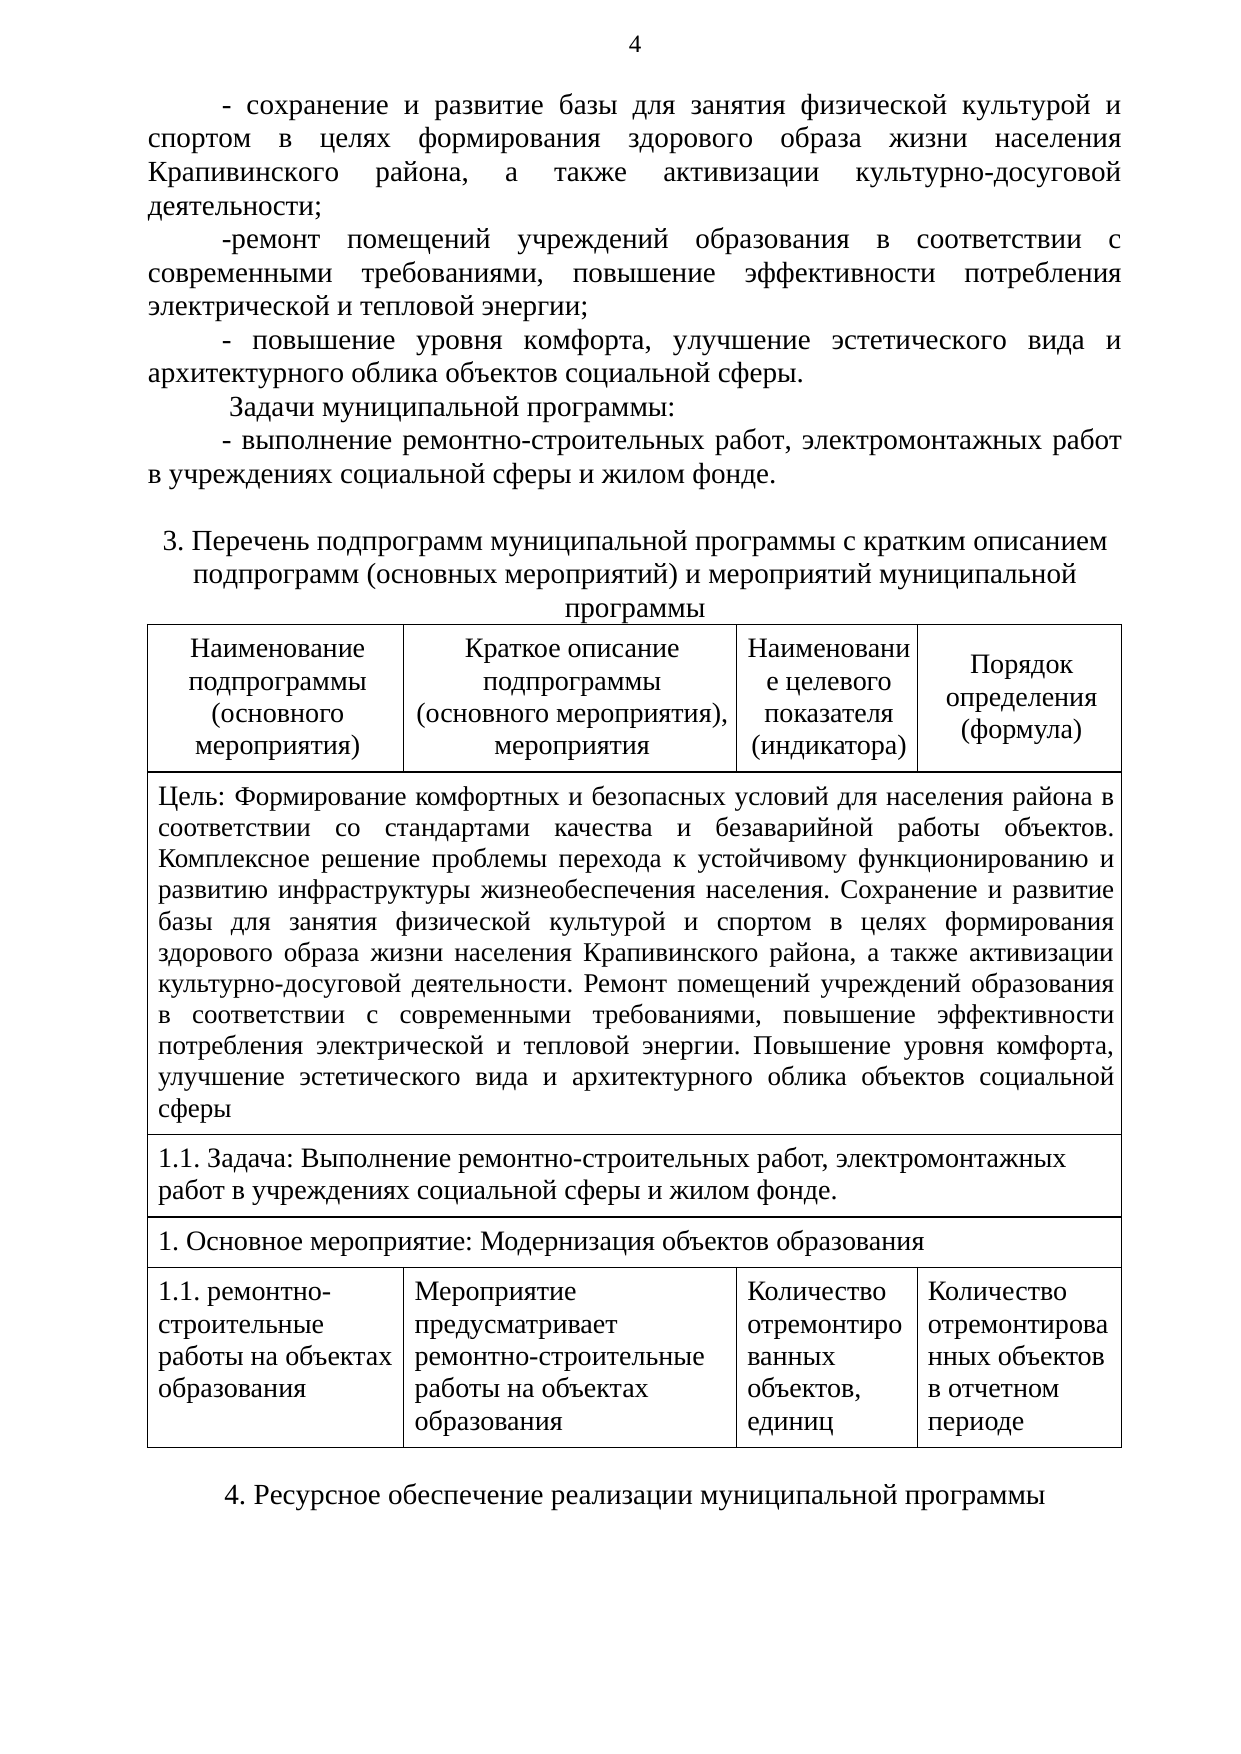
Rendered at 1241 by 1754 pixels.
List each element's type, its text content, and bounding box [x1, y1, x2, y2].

text -ремонт помещений учреждений образования в соответствии с современными требованиями, повышение эффективности потребления электрической и тепловой энергии; [148, 221, 1122, 322]
table_cell Цель: Формирование комфортных и безопасных условий для населения района в соответствии со стандартами качества и безаварийной работы объектов. Комплексное решение проблемы перехода к устойчивому функционированию и развитию инфраструктуры жизнеобеспечения населения. Сохранение и развитие базы для занятия физической культурой и спортом в целях формирования здорового образа жизни населения Крапивинского района, а также активизации культурно-досуговой деятельности. Ремонт помещений учреждений образования в соответствии с современными требованиями, повышение эффективности потребления электрической и тепловой энергии. Повышение уровня комфорта, улучшение эстетического вида и архитектурного облика объектов социальной сферы [148, 773, 1121, 1133]
table_cell Количество отремонтированных объектов в отчетном периоде [918, 1268, 1121, 1447]
table_cell Количество отремонтированных объектов, единиц [737, 1268, 917, 1447]
text - выполнение ремонтно-строительных работ, электромонтажных работ в учреждениях социальной сферы и жилом фонде. [148, 422, 1122, 489]
text - повышение уровня комфорта, улучшение эстетического вида и архитектурного облика объектов социальной сферы. [148, 322, 1122, 389]
table_header Порядок определения (формула) [918, 625, 1121, 771]
text - сохранение и развитие базы для занятия физической культурой и спортом в целях формирования здорового образа жизни населения Крапивинского района, а также активизации культурно-досуговой деятельности; [148, 87, 1122, 221]
text 3. Перечень подпрограмм муниципальной программы с кратким описанием подпрограмм (основных мероприятий) и мероприятий муниципальной программы [148, 523, 1122, 624]
table_header Наименование целевого показателя (индикатора) [737, 625, 917, 771]
table_header Краткое описание подпрограммы (основного мероприятия), мероприятия [404, 625, 736, 771]
table_cell Мероприятие предусматривает ремонтно-строительные работы на объектах образования [404, 1268, 736, 1447]
table_cell 1.1. Задача: Выполнение ремонтно-строительных работ, электромонтажных работ в учреждениях социальной сферы и жилом фонде. [148, 1135, 1121, 1216]
text 4. Ресурсное обеспечение реализации муниципальной программы [148, 1477, 1122, 1510]
text Задачи муниципальной программы: [148, 389, 1122, 422]
table_header Наименование подпрограммы (основного мероприятия) [148, 625, 403, 771]
table_cell 1. Основное мероприятие: Модернизация объектов образования [148, 1218, 1121, 1267]
table_cell 1.1. ремонтно-строительные работы на объектах образования [148, 1268, 403, 1447]
